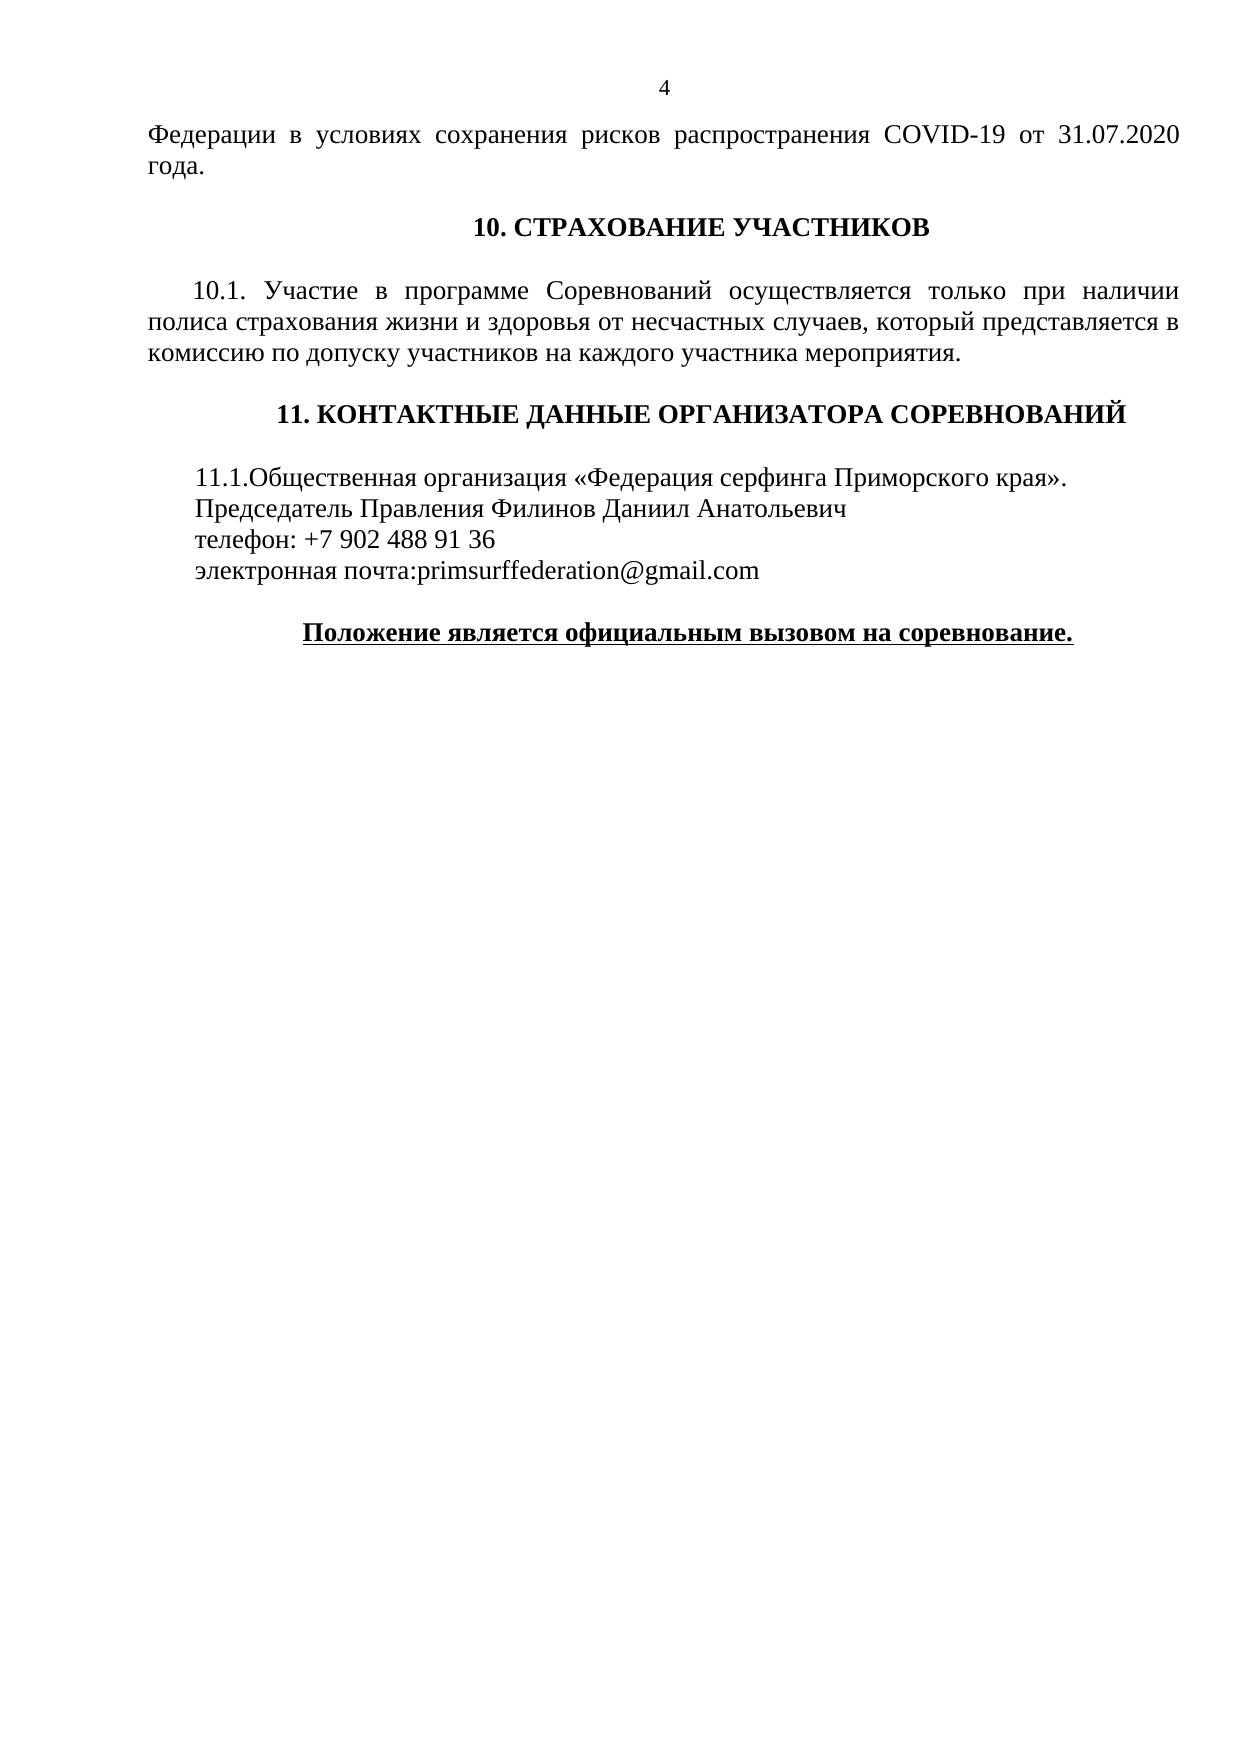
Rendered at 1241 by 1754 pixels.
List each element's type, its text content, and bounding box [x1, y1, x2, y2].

list 11. КОНТАКТНЫЕ ДАННЫЕ ОРГАНИЗАТОРА СОРЕВНОВАНИЙ [222, 398, 1181, 429]
text 11.1.Общественная организация «Федерация серфинга Приморского края». [194, 461, 1181, 492]
list телефон: +7 902 488 91 36 [148, 523, 1181, 554]
list Председатель Правления Филинов Даниил Анатольевич [148, 492, 1181, 523]
list 10.1. Участие в программе Соревнований осуществляется только при наличии полиса страхования жизни и здоровья от несчастных случаев, который представляется в комиссию по допуску участников на каждого участника мероприятия. [148, 274, 1181, 367]
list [148, 118, 1181, 180]
list электронная почта:primsurffederation@gmail.com [148, 554, 1181, 585]
list Положение является официальным вызовом на соревнование. [148, 616, 1181, 648]
list 10. СТРАХОВАНИЕ УЧАСТНИКОВ [222, 212, 1181, 243]
